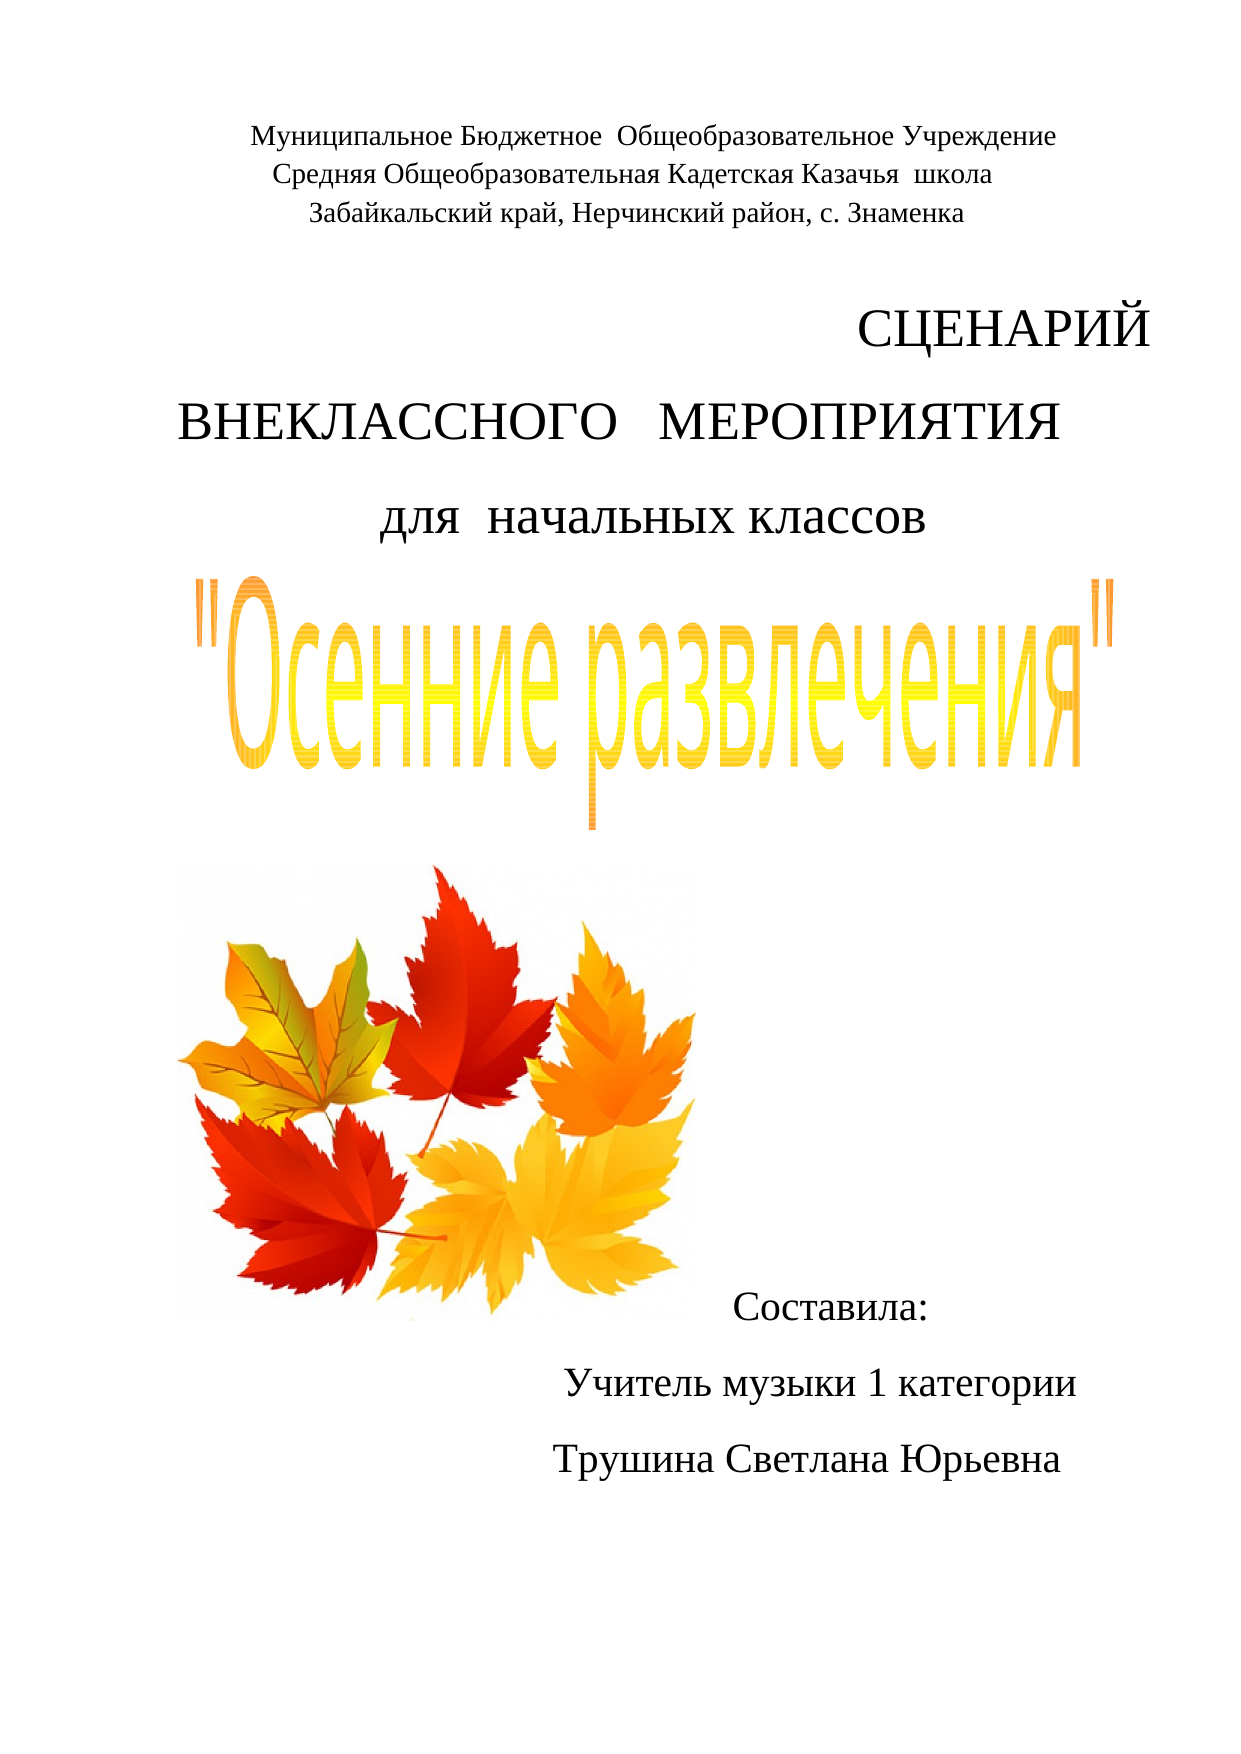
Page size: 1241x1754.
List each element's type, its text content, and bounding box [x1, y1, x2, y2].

text для начальных классов [177, 483, 1152, 545]
text Учитель музыки 1 категории [177, 1357, 1152, 1405]
text Средняя Общеобразовательная Кадетская Казачья школа [177, 157, 1152, 190]
text Муниципальное Бюджетное Общеобразовательное Учреждение [177, 118, 1152, 152]
text Забайкальский край, Нерчинский район, с. Знаменка [177, 195, 1152, 229]
picture [177, 865, 696, 1321]
text СЦЕНАРИЙ ВНЕКЛАССНОГО МЕРОПРИЯТИЯ [177, 296, 1152, 452]
text Трушина Светлана Юрьевна [177, 1433, 1152, 1481]
